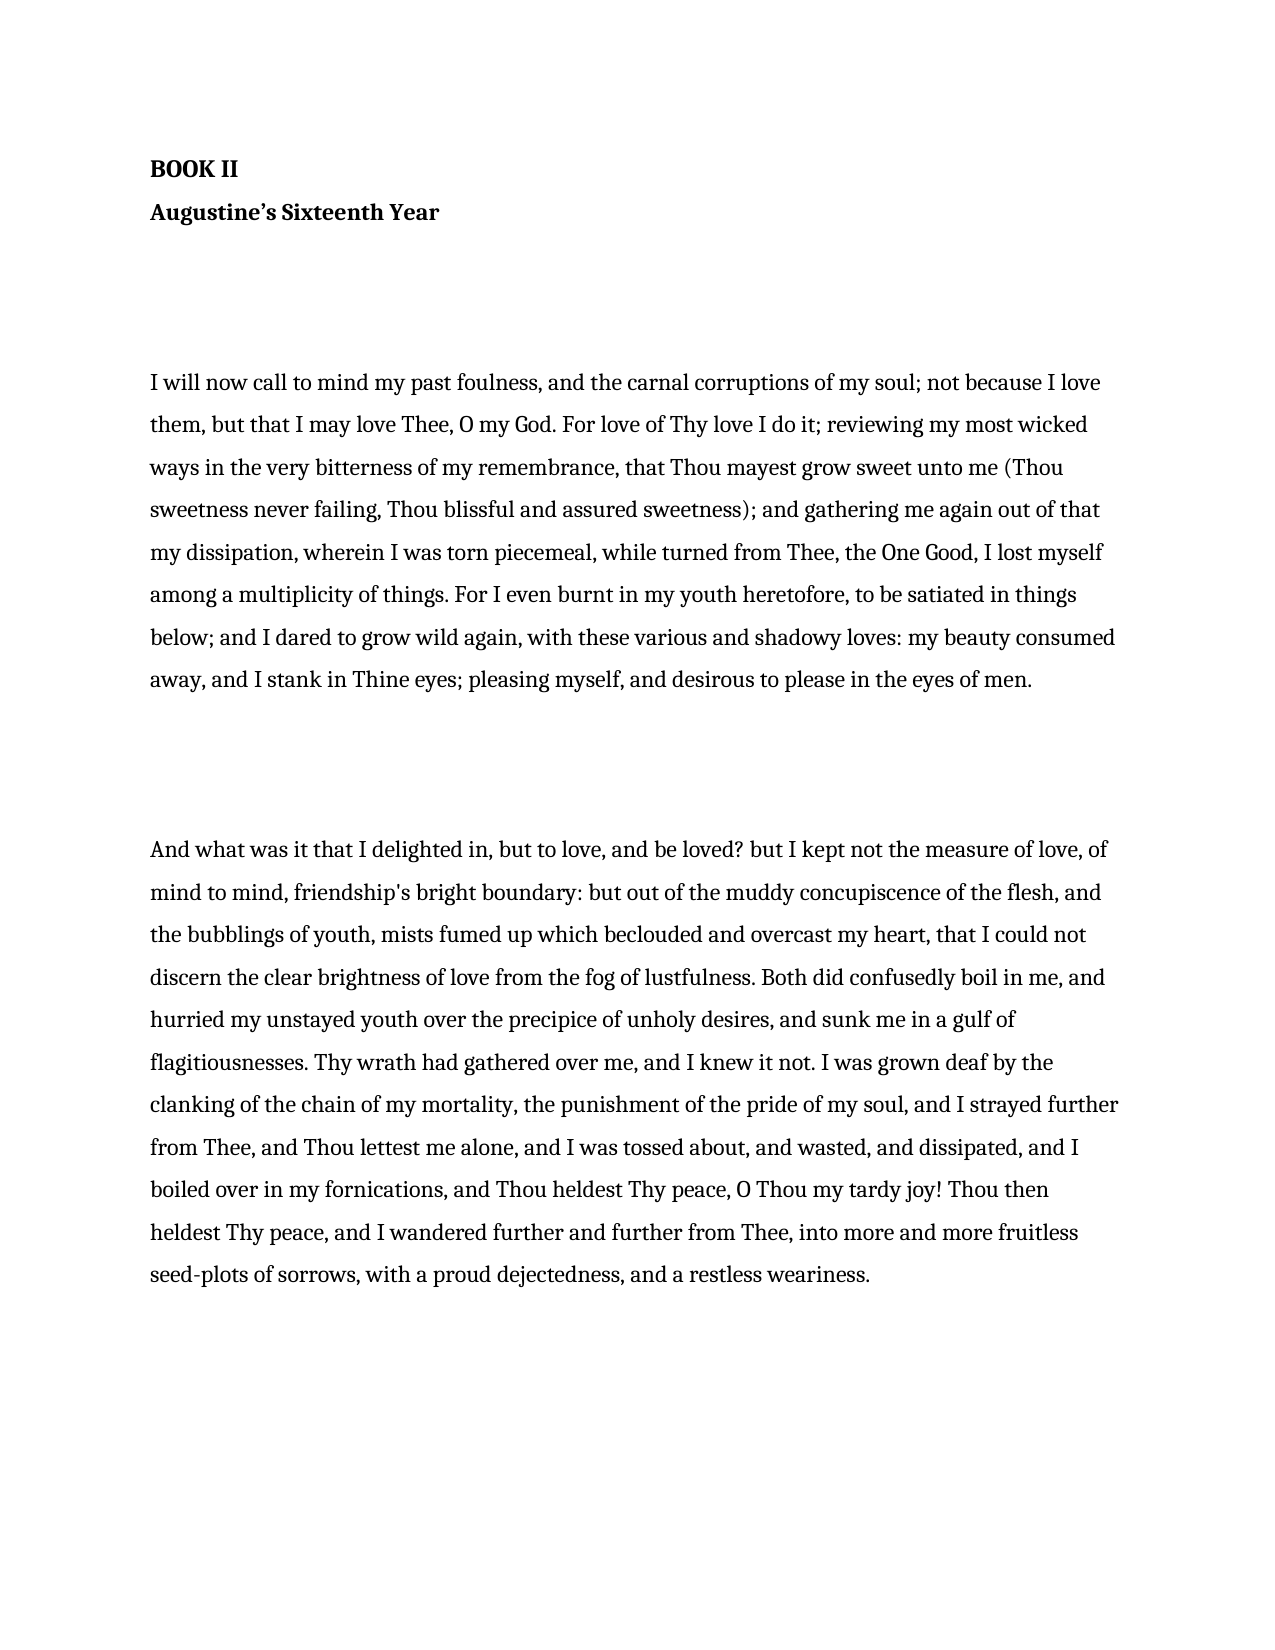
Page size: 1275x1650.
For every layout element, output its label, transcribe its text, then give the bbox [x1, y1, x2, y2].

text And what was it that I delighted in, but to love, and be loved? but I kept not the measure of love, of mind to mind, friendship's bright boundary: but out of the muddy concupiscence of the flesh, and the bubblings of youth, mists fumed up which beclouded and overcast my heart, that I could not discern the clear brightness of love from the fog of lustfulness. Both did confusedly boil in me, and hurried my unstayed youth over the precipice of unholy desires, and sunk me in a gulf of flagitiousnesses. Thy wrath had gathered over me, and I knew it not. I was grown deaf by the clanking of the chain of my mortality, the punishment of the pride of my soul, and I strayed further from Thee, and Thou lettest me alone, and I was tossed about, and wasted, and dissipated, and I boiled over in my fornications, and Thou heldest Thy peace, O Thou my tardy joy! Thou then heldest Thy peace, and I wandered further and further from Thee, into more and more fruitless seed-plots of sorrows, with a proud dejectedness, and a restless weariness. [150, 821, 1125, 1331]
text I will now call to mind my past foulness, and the carnal corruptions of my soul; not because I love them, but that I may love Thee, O my God. For love of Thy love I do it; reviewing my most wicked ways in the very bitterness of my remembrance, that Thou mayest grow sweet unto me (Thou sweetness never failing, Thou blissful and assured sweetness); and gathering me again out of that my dissipation, wherein I was torn piecemeal, while turned from Thee, the One Good, I lost myself among a multiplicity of things. For I even burnt in my youth heretofore, to be satiated in things below; and I dared to grow wild again, with these various and shadowy loves: my beauty consumed away, and I stank in Thine eyes; pleasing myself, and desirous to please in the eyes of men. [150, 354, 1125, 736]
text Augustine’s Sixteenth Year [150, 184, 1125, 269]
text BOOK II [150, 150, 1125, 184]
